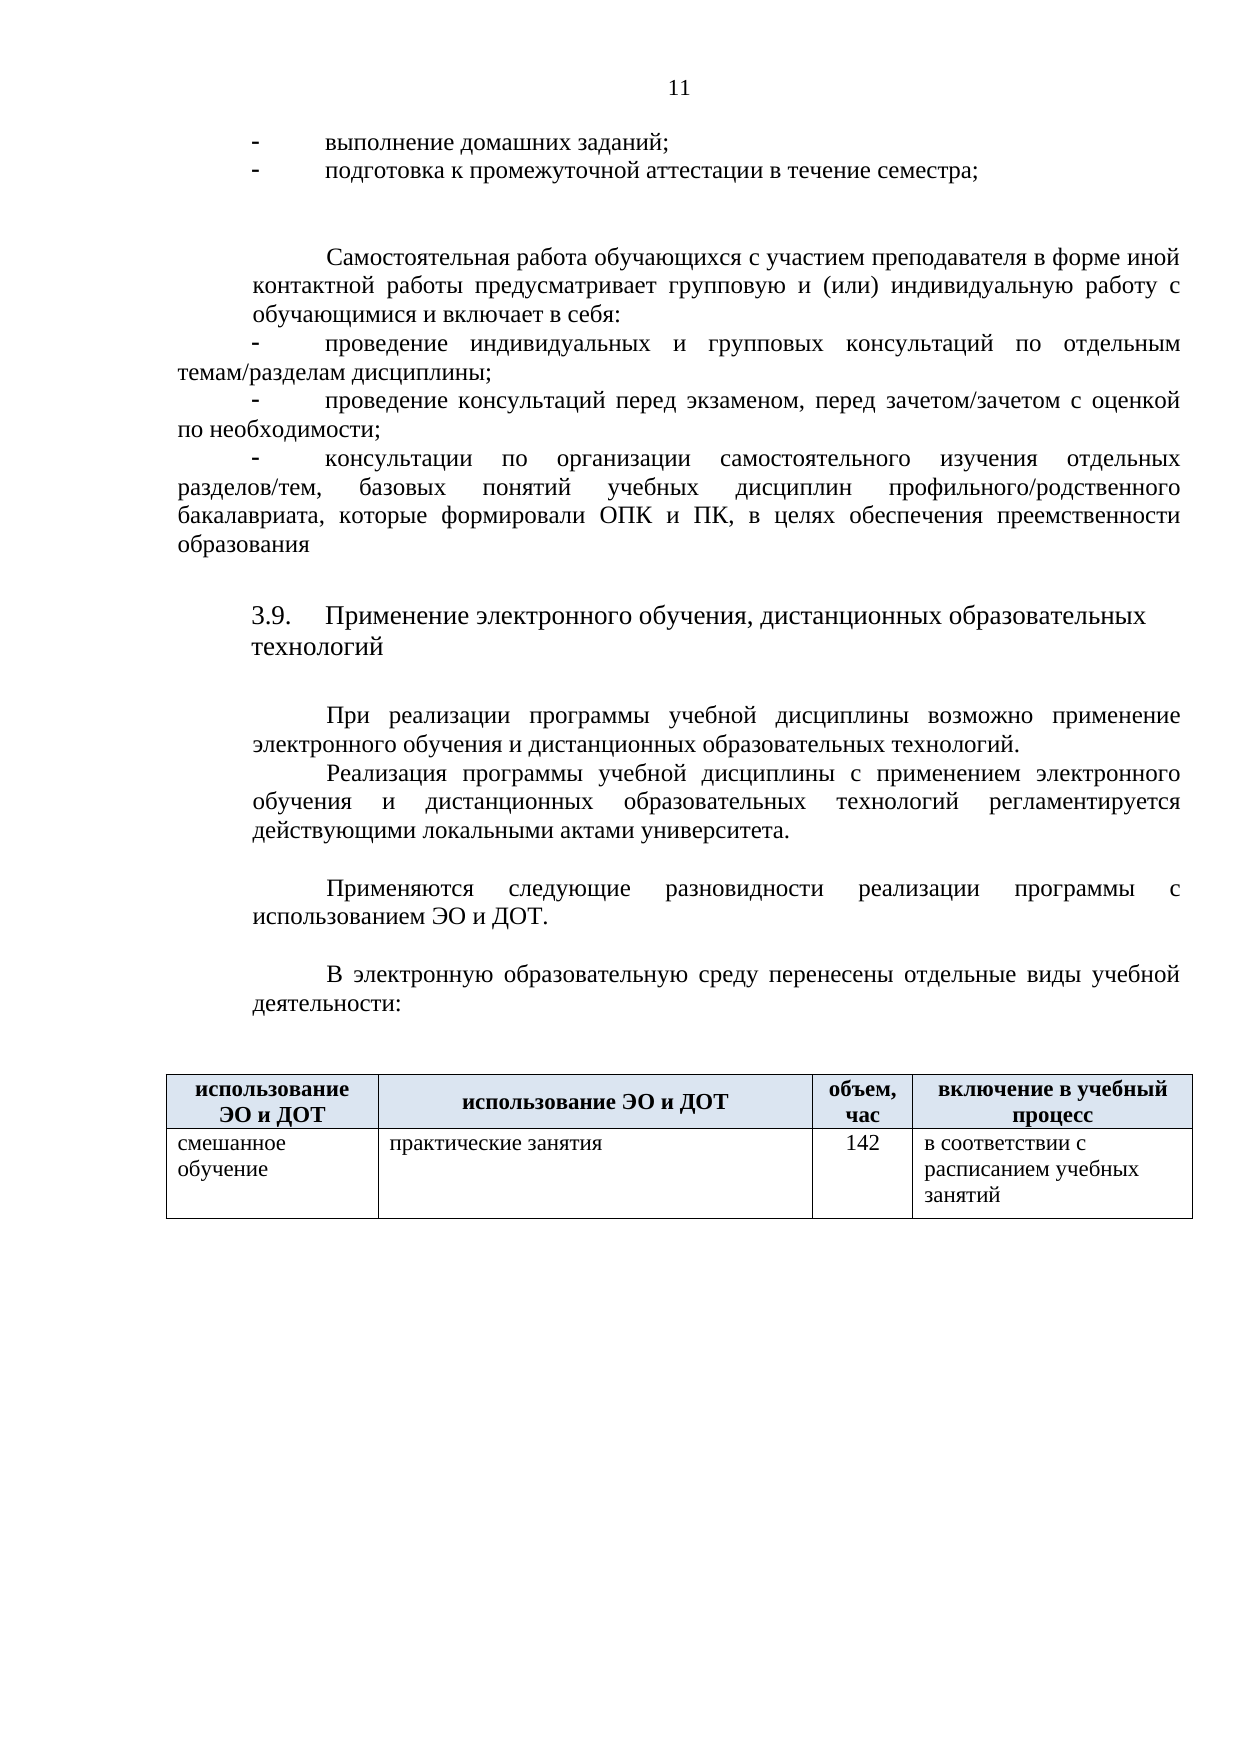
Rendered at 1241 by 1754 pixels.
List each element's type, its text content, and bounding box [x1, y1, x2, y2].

list подготовка к промежуточной аттестации в течение семестра; [177, 155, 1181, 184]
list выполнение домашних заданий; [177, 127, 1181, 155]
subtitle 3.9. Применение электронного обучения, дистанционных образовательных технологий [251, 599, 1181, 661]
text Реализация программы учебной дисциплины с применением электронного обучения и дистанционных образовательных технологий регламентируется действующими локальными актами университета. [252, 758, 1181, 844]
text В электронную образовательную среду перенесены отдельные виды учебной деятельности: [252, 959, 1181, 1016]
table_cell смешанное обучение [167, 1129, 378, 1218]
list консультации по организации самостоятельного изучения отдельных разделов/тем, базовых понятий учебных дисциплин профильного/родственного бакалавриата, которые формировали ОПК и ПК, в целях обеспечения преемственности образования [177, 443, 1181, 558]
table_cell 142 [813, 1129, 912, 1218]
table_header использование ЭО и ДОТ [167, 1075, 378, 1128]
table_header использование ЭО и ДОТ [379, 1075, 812, 1128]
text Самостоятельная работа обучающихся с участием преподавателя в форме иной контактной работы предусматривает групповую и (или) индивидуальную работу с обучающимися и включает в себя: [252, 242, 1181, 328]
table_header включение в учебный процесс [913, 1075, 1192, 1128]
table_cell практические занятия [379, 1129, 812, 1218]
list проведение индивидуальных и групповых консультаций по отдельным темам/разделам дисциплины; [177, 328, 1181, 385]
table_header объем, час [813, 1075, 912, 1128]
text При реализации программы учебной дисциплины возможно применение электронного обучения и дистанционных образовательных технологий. [252, 700, 1181, 758]
text Применяются следующие разновидности реализации программы с использованием ЭО и ДОТ. [252, 873, 1181, 930]
list проведение консультаций перед экзаменом, перед зачетом/зачетом с оценкой по необходимости; [177, 385, 1181, 443]
table_cell в соответствии с расписанием учебных занятий [913, 1129, 1192, 1218]
